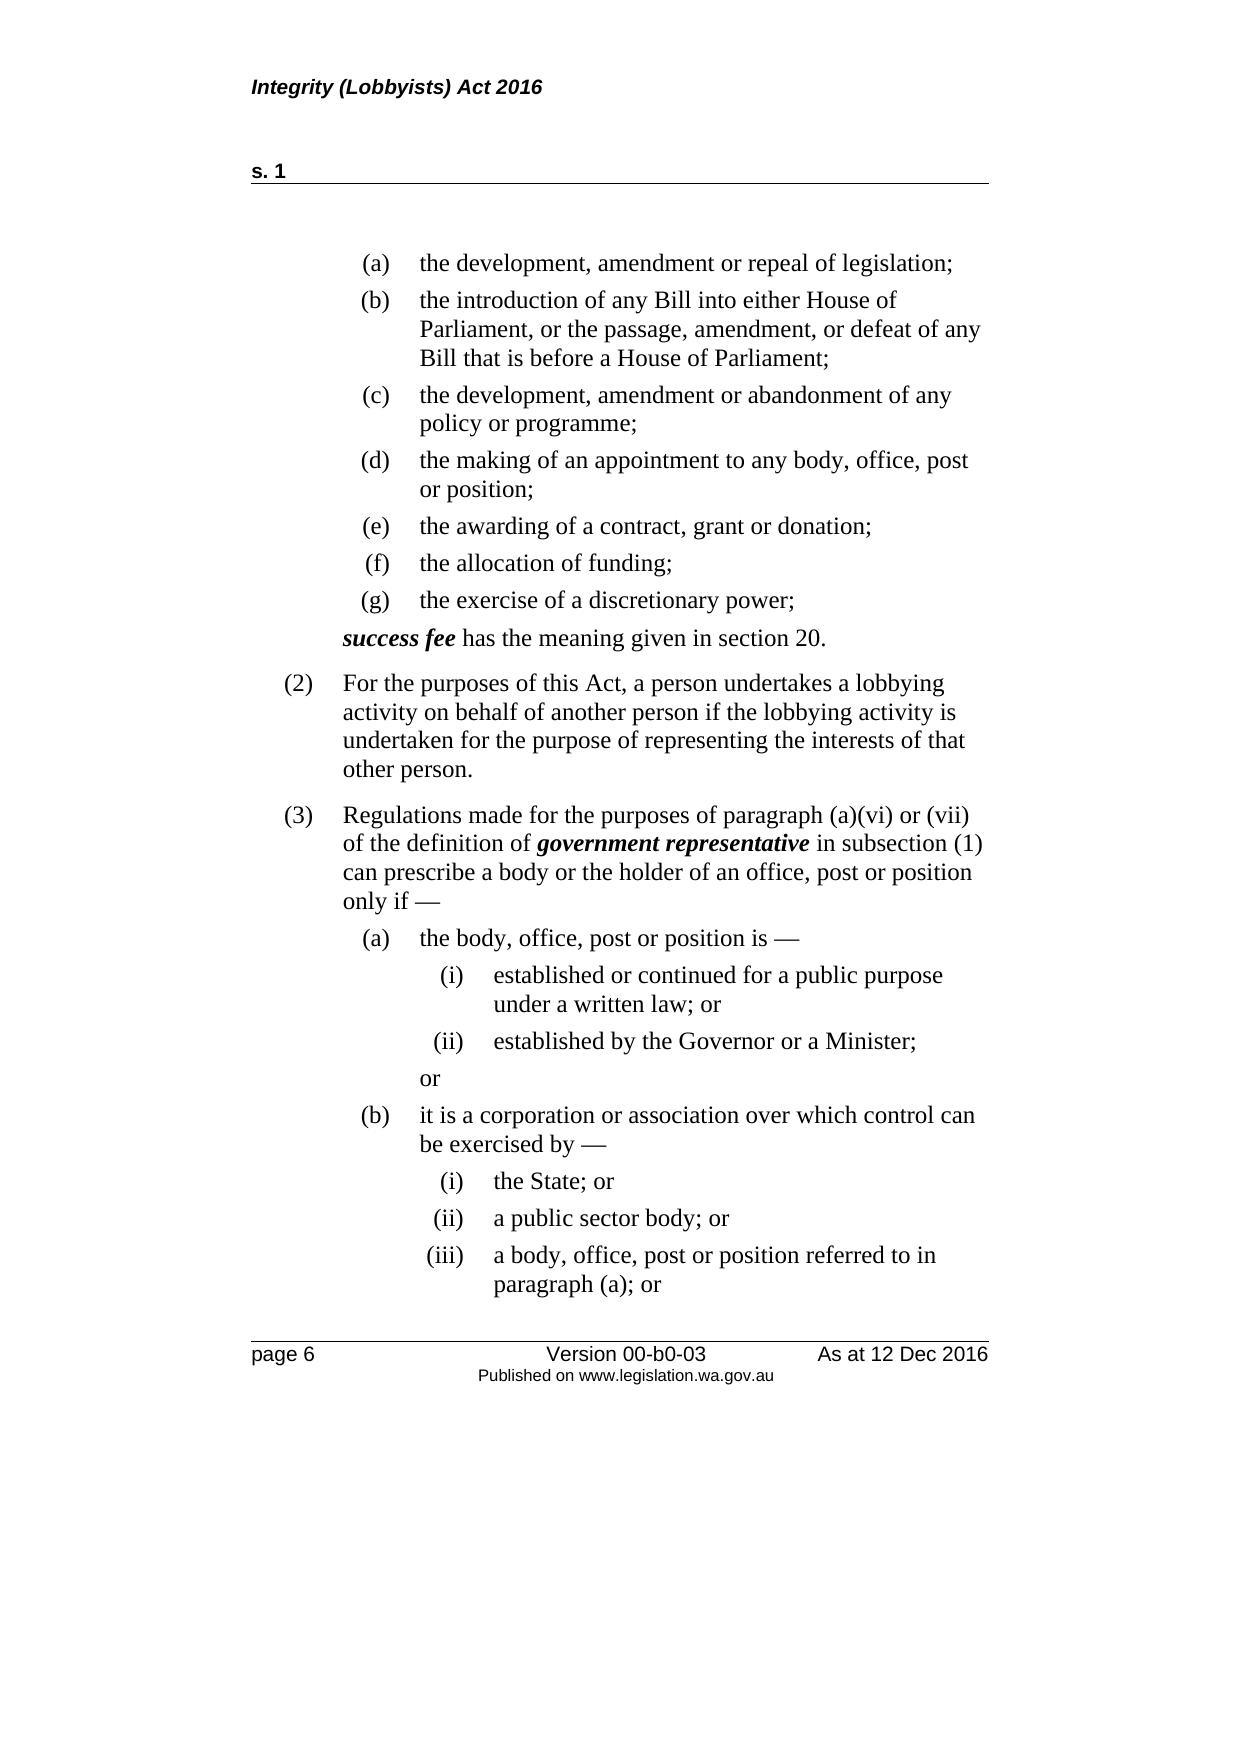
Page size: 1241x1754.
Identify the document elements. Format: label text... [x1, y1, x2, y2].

text (iii) a body, office, post or position referred to in paragraph (a); or [251, 1240, 989, 1298]
text (a) the development, amendment or repeal of legislation; [251, 248, 989, 277]
text (i) established or continued for a public purpose under a written law; or [251, 960, 989, 1018]
text (a) the body, office, post or position is — [251, 923, 989, 952]
text (d) the making of an appointment to any body, office, post or position; [251, 446, 989, 503]
text (g) the exercise of a discretionary power; [251, 586, 989, 614]
text (2) For the purposes of this Act, a person undertakes a lobbying activity on behalf of another person if the lobbying activity is undertaken for the purpose of representing the interests of that other person. [251, 668, 989, 783]
text (f) the allocation of funding; [251, 548, 989, 577]
text or [251, 1063, 989, 1092]
text (ii) established by the Governor or a Minister; [251, 1026, 989, 1055]
text (e) the awarding of a contract, grant or donation; [251, 511, 989, 540]
text (ii) a public sector body; or [251, 1203, 989, 1232]
text (i) the State; or [251, 1166, 989, 1195]
text (3) Regulations made for the purposes of paragraph (a)(vi) or (vii) of the definition of government representative in subsection (1) can prescribe a body or the holder of an office, post or position only if — [251, 800, 989, 915]
text success fee has the meaning given in section 20. [251, 623, 989, 651]
text (c) the development, amendment or abandonment of any policy or programme; [251, 380, 989, 437]
text (b) the introduction of any Bill into either House of Parliament, or the passage, amendment, or defeat of any Bill that is before a House of Parliament; [251, 285, 989, 371]
text (b) it is a corporation or association over which control can be exercised by — [251, 1100, 989, 1158]
